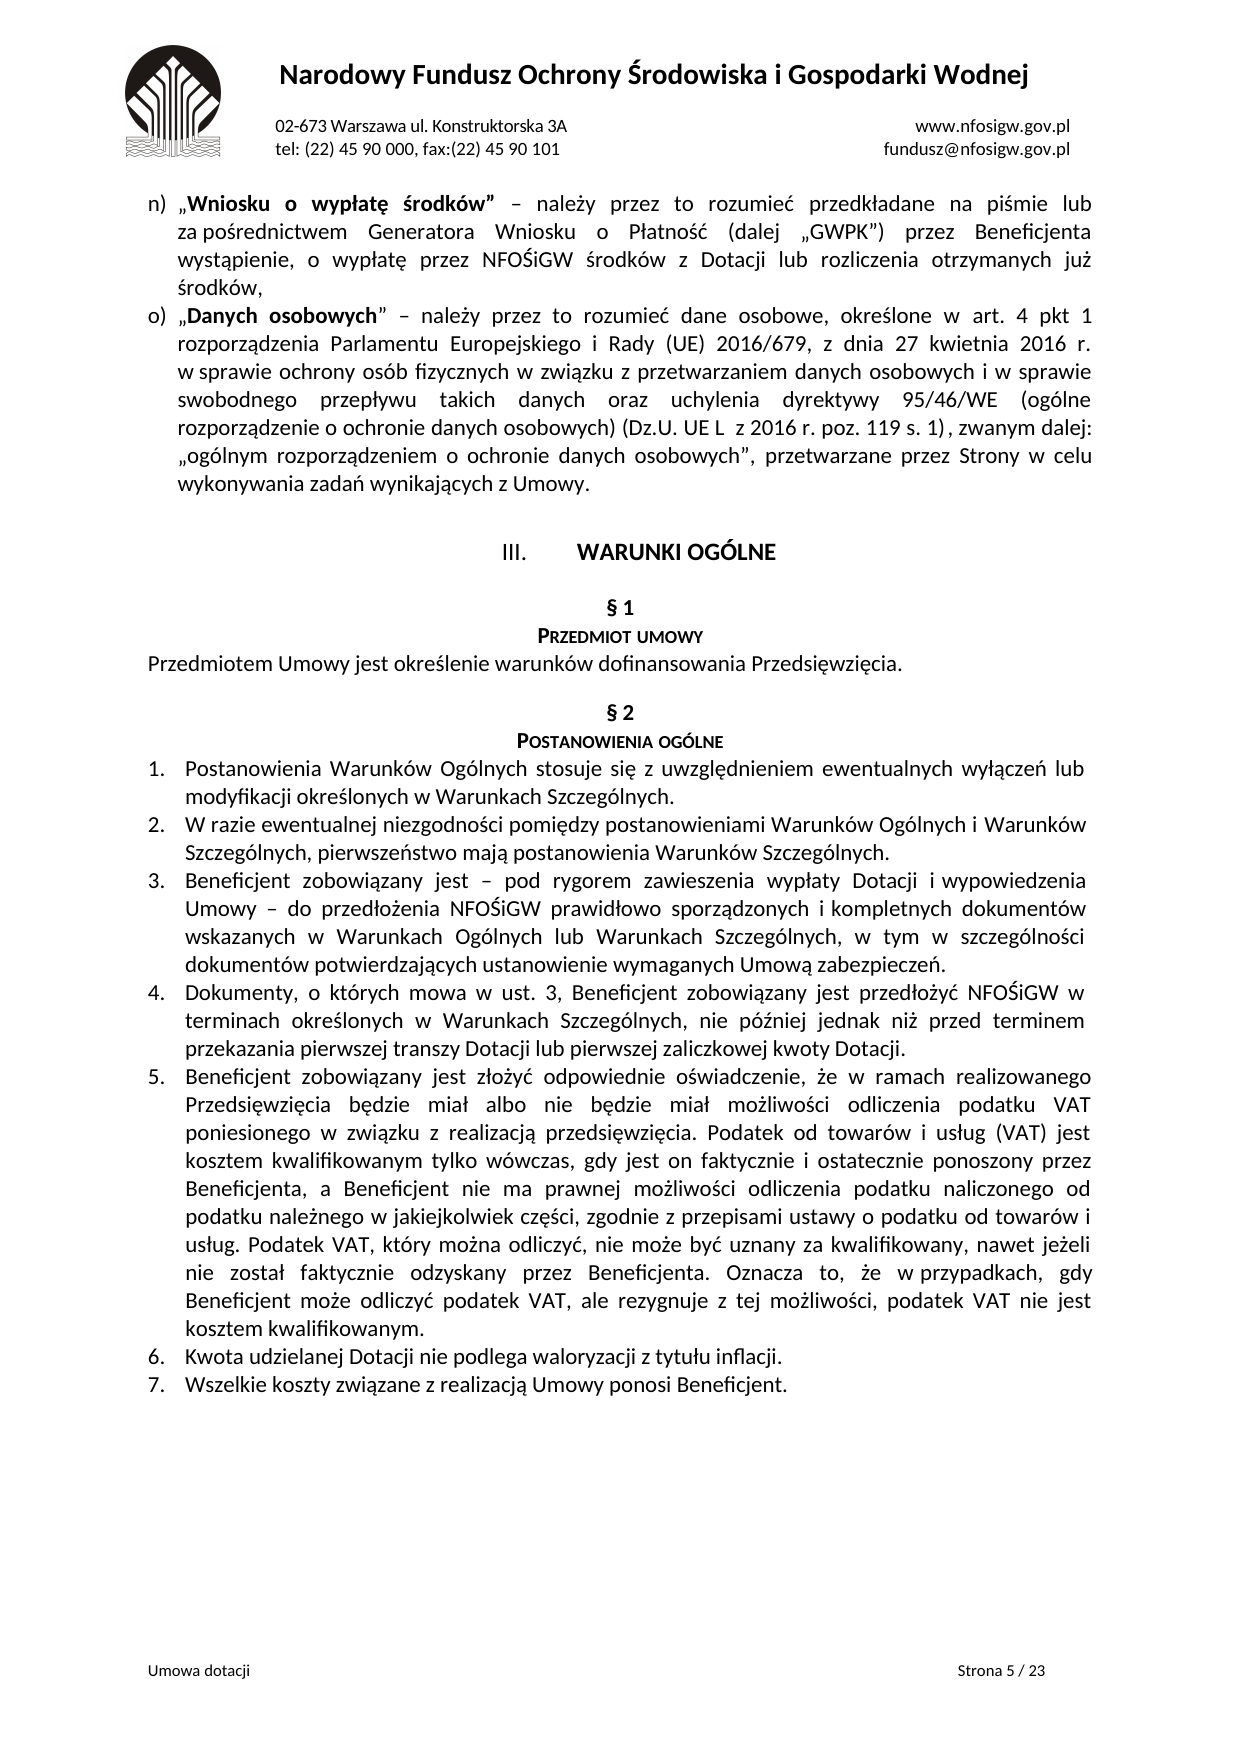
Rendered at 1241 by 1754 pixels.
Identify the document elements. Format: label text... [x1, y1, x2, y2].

title W razie ewentualnej niezgodności pomiędzy postanowieniami Warunków Ogólnych i Warunków Szczególnych, pierwszeństwo mają postanowienia Warunków Szczególnych. [148, 810, 1086, 866]
text Przedmiotem Umowy jest określenie warunków dofinansowania Przedsięwzięcia. [148, 649, 1093, 677]
title Postanowienia Warunków Ogólnych stosuje się z uwzględnieniem ewentualnych wyłączeń lub modyfikacji określonych w Warunkach Szczególnych. [148, 754, 1086, 810]
list Wszelkie koszty związane z realizacją Umowy ponosi Beneficjent. [148, 1370, 1093, 1398]
title Beneficjent zobowiązany jest – pod rygorem zawieszenia wypłaty Dotacji i wypowiedzenia Umowy – do przedłożenia NFOŚiGW prawidłowo sporządzonych i kompletnych dokumentów wskazanych w Warunkach Ogólnych lub Warunkach Szczególnych, w tym w szczególności dokumentów potwierdzających ustanowienie wymaganych Umową zabezpieczeń. [148, 866, 1086, 978]
picture [125, 45, 221, 157]
list WARUNKI OGÓLNE [185, 537, 1093, 567]
text § 2 [148, 698, 1093, 726]
text o) „Danych osobowych” – należy przez to rozumieć dane osobowe, określone w art. 4 pkt 1 rozporządzenia Parlamentu Europejskiego i Rady (UE) 2016/679, z dnia 27 kwietnia 2016 r. w sprawie ochrony osób fizycznych w związku z przetwarzaniem danych osobowych i w sprawie swobodnego przepływu takich danych oraz uchylenia dyrektywy 95/46/WE (ogólne rozporządzenie o ochronie danych osobowych) (Dz.U. UE L z 2016 r. poz. 119 s. 1), zwanym dalej: „ogólnym rozporządzeniem o ochronie danych osobowych”, przetwarzane przez Strony w celu wykonywania zadań wynikających z Umowy. [148, 301, 1093, 497]
list Kwota udzielanej Dotacji nie podlega waloryzacji z tytułu inflacji. [148, 1342, 1093, 1370]
list Beneficjent zobowiązany jest złożyć odpowiednie oświadczenie, że w ramach realizowanego Przedsięwzięcia będzie miał albo nie będzie miał możliwości odliczenia podatku VAT poniesionego w związku z realizacją przedsięwzięcia. Podatek od towarów i usług (VAT) jest kosztem kwalifikowanym tylko wówczas, gdy jest on faktycznie i ostatecznie ponoszony przez Beneficjenta, a Beneficjent nie ma prawnej możliwości odliczenia podatku naliczonego od podatku należnego w jakiejkolwiek części, zgodnie z przepisami ustawy o podatku od towarów i usług. Podatek VAT, który można odliczyć, nie może być uznany za kwalifikowany, nawet jeżeli nie został faktycznie odzyskany przez Beneficjenta. Oznacza to, że w przypadkach, gdy Beneficjent może odliczyć podatek VAT, ale rezygnuje z tej możliwości, podatek VAT nie jest kosztem kwalifikowanym. [148, 1062, 1093, 1342]
title § 1 [148, 593, 1093, 621]
title Postanowienia ogólne [148, 726, 1093, 754]
text n) „Wniosku o wypłatę środków” – należy przez to rozumieć przedkładane na piśmie lub za pośrednictwem Generatora Wniosku o Płatność (dalej „GWPK”) przez Beneficjenta wystąpienie, o wypłatę przez NFOŚiGW środków z Dotacji lub rozliczenia otrzymanych już środków, [148, 189, 1093, 301]
title Dokumenty, o których mowa w ust. 3, Beneficjent zobowiązany jest przedłożyć NFOŚiGW w terminach określonych w Warunkach Szczególnych, nie później jednak niż przed terminem przekazania pierwszej transzy Dotacji lub pierwszej zaliczkowej kwoty Dotacji. [148, 978, 1086, 1062]
title Przedmiot umowy [148, 621, 1093, 649]
